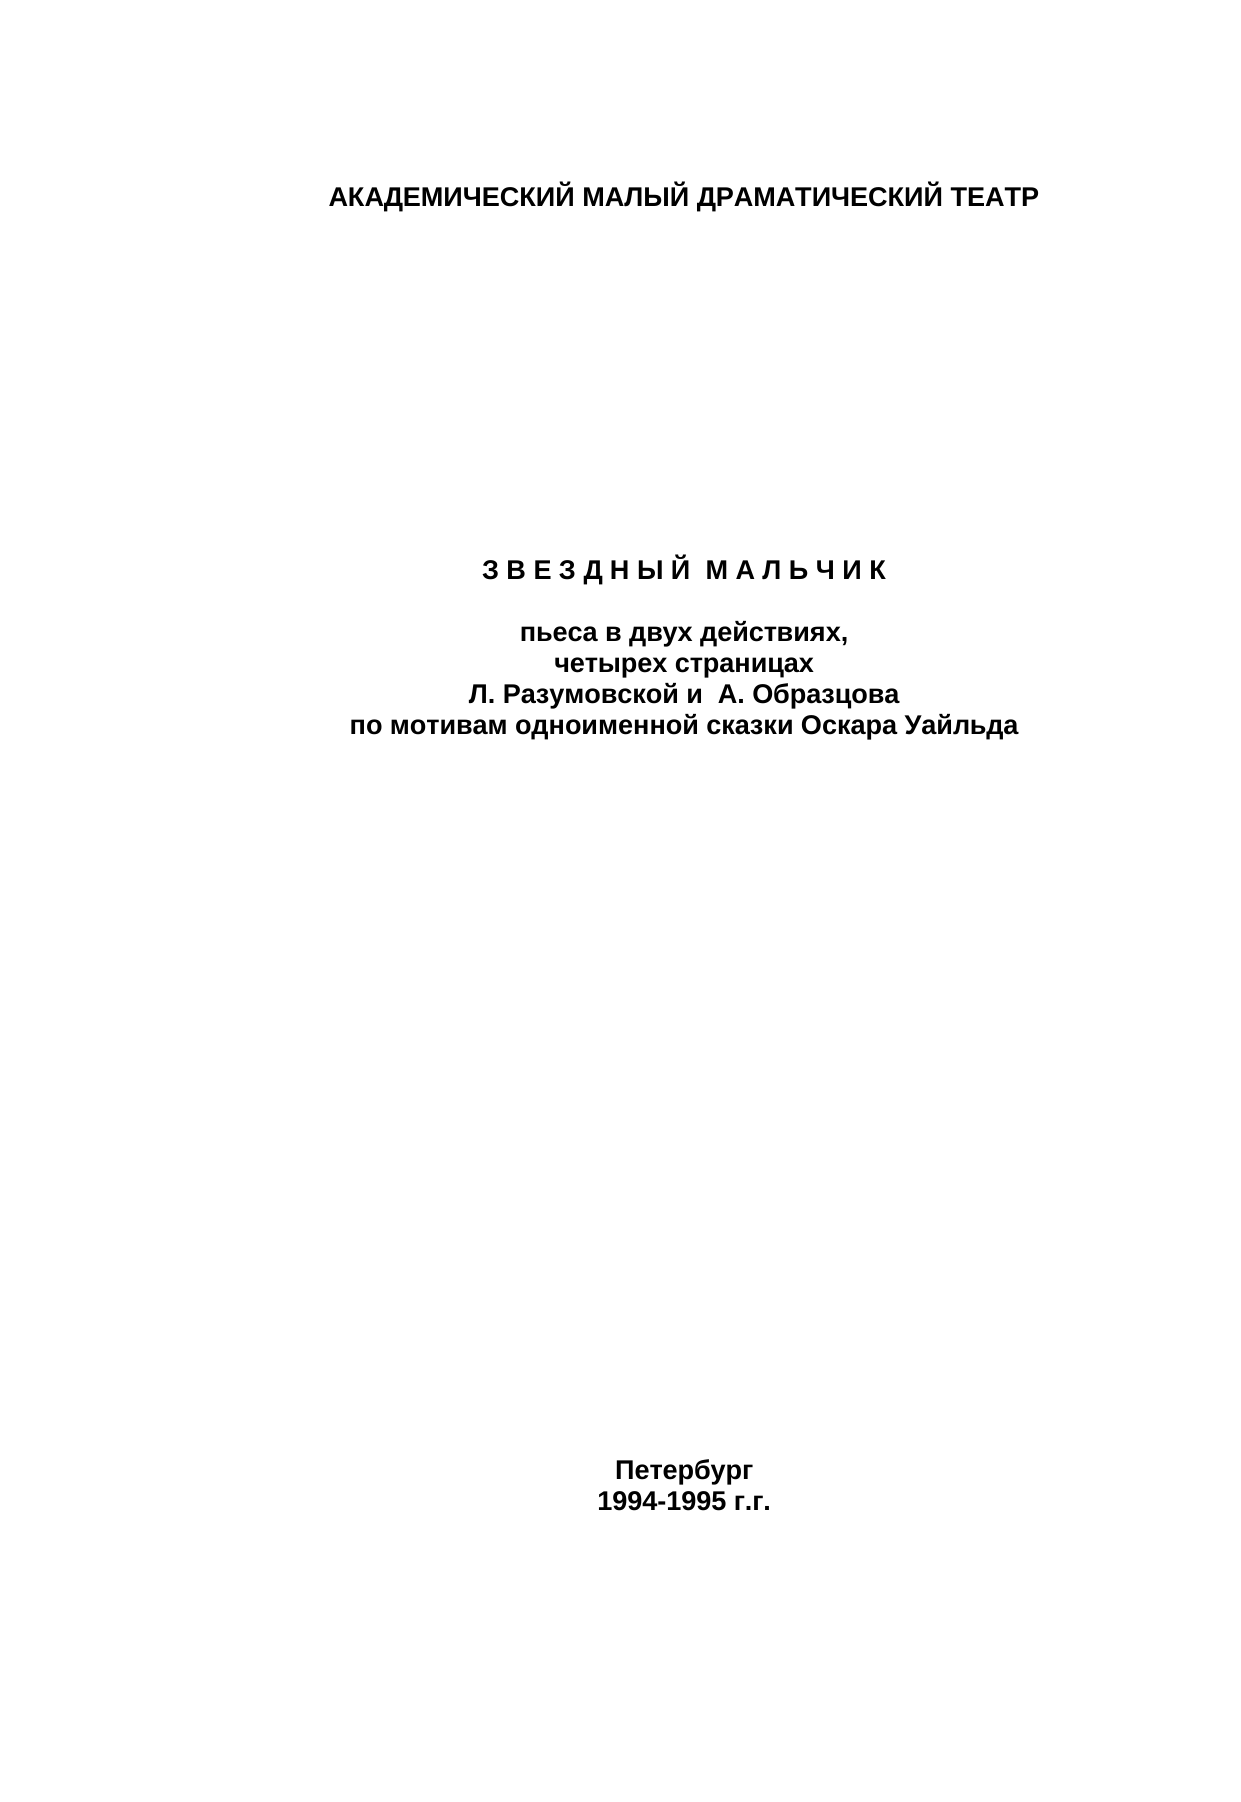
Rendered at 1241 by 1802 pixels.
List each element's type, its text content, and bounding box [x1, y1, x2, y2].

text АКАДЕМИЧЕСКИЙ МАЛЫЙ ДРАМАТИЧЕСКИЙ ТЕАТР [187, 181, 1122, 212]
text Петербург [187, 1454, 1122, 1485]
text З В Е З Д Н Ы Й М А Л Ь Ч И К [187, 553, 1122, 584]
text Л. Разумовской и А. Образцова [187, 678, 1122, 709]
text четырех страницах [187, 647, 1122, 678]
text 1994-.г. [187, 1485, 1122, 1516]
text пьеса в двух действиях, [187, 616, 1122, 647]
text по мотивам одноименной сказки Оскара Уайльда [187, 709, 1122, 740]
